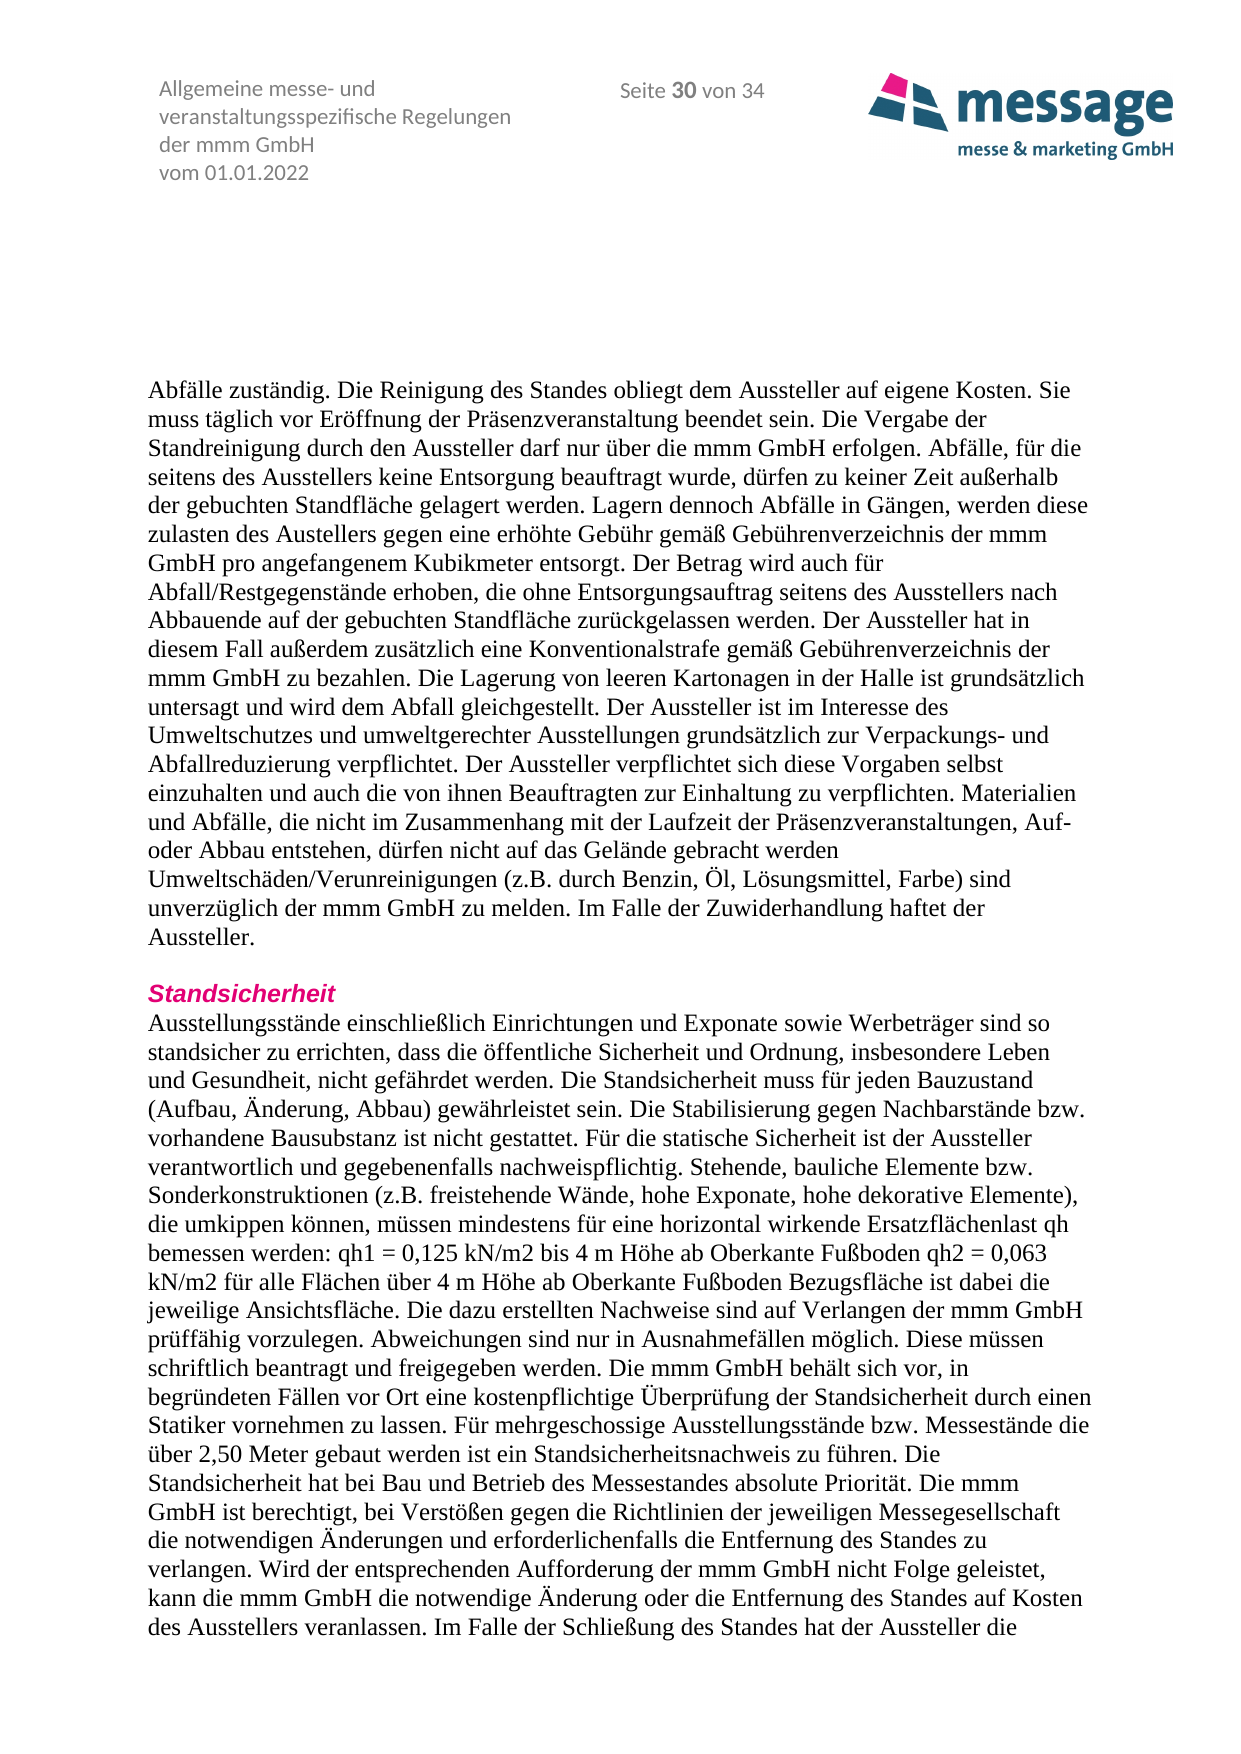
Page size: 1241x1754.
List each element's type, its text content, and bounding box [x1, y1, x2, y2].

picture [868, 73, 1173, 160]
